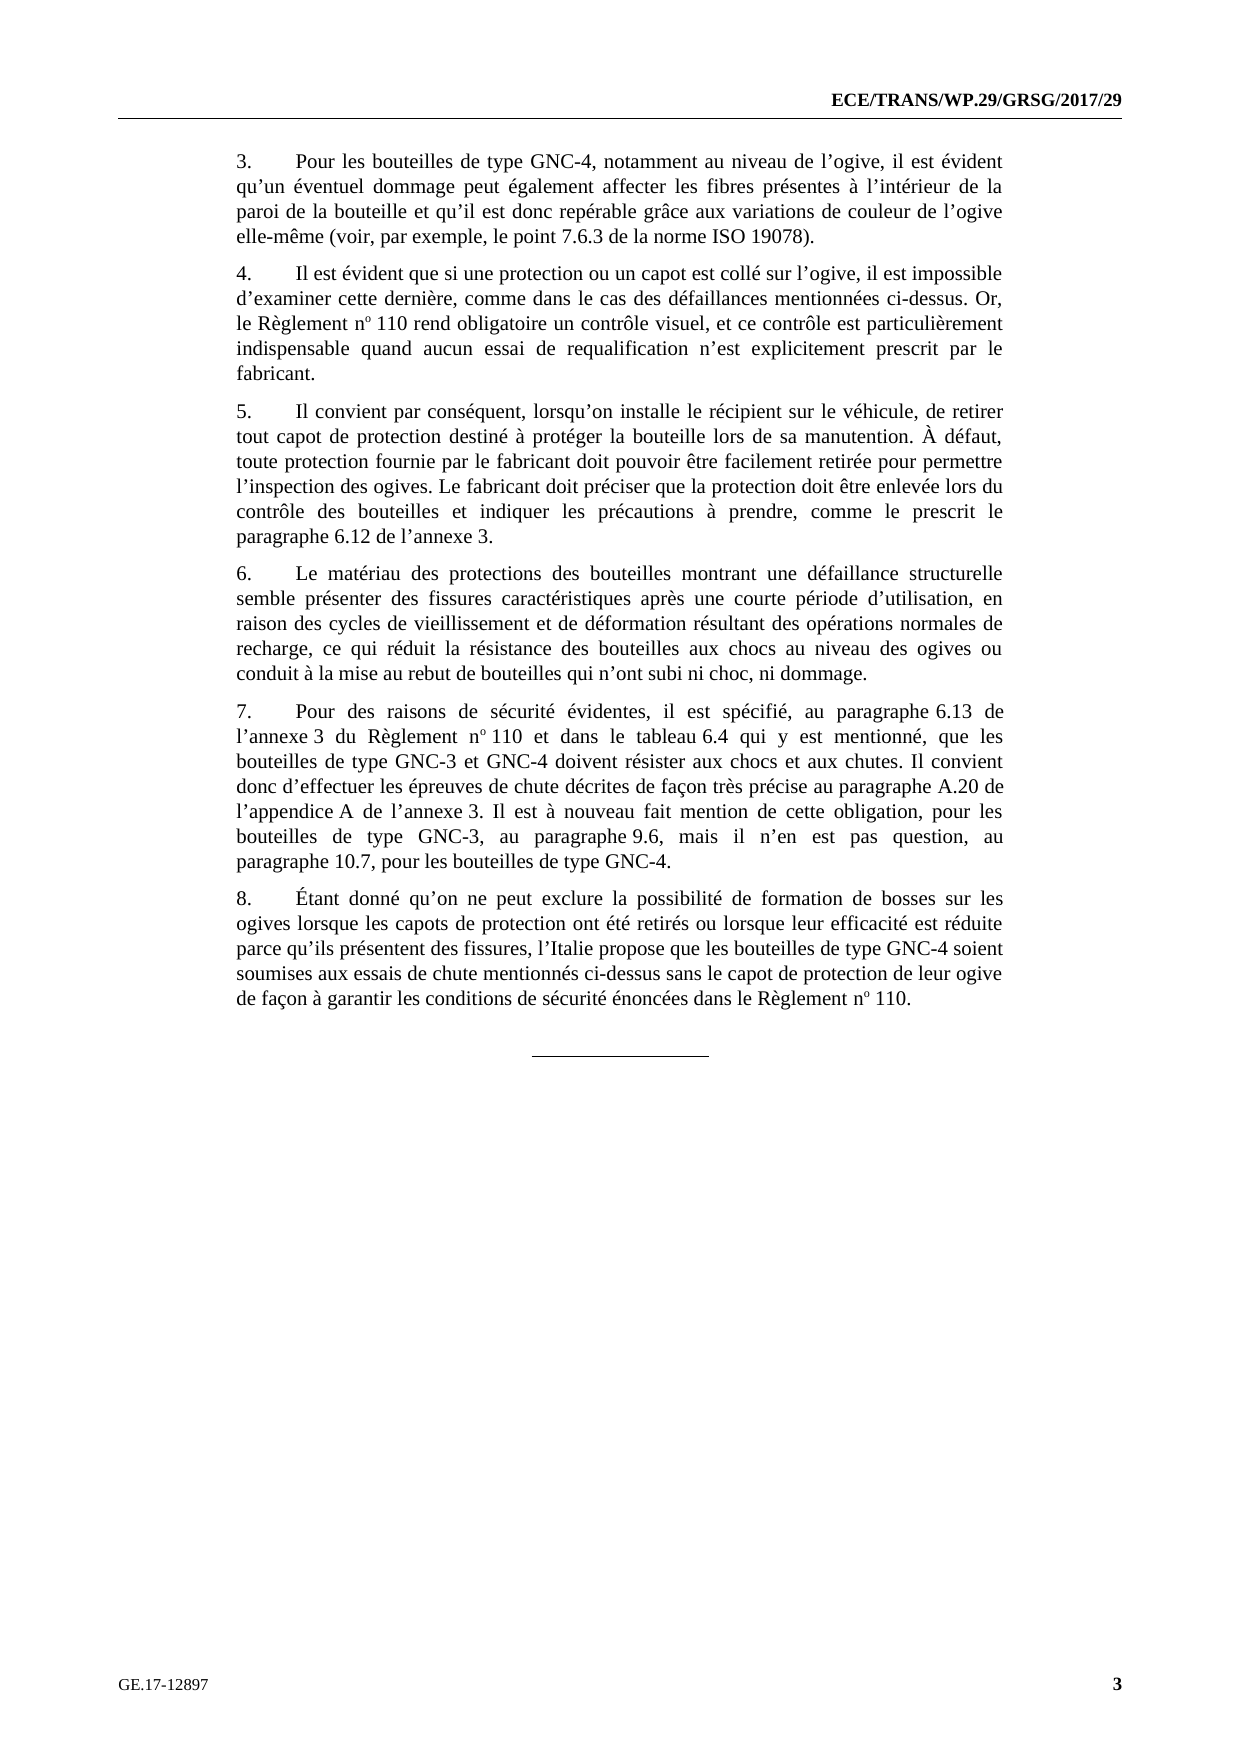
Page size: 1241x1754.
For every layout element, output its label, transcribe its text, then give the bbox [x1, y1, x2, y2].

text 5. Il convient par conséquent, lorsqu’on installe le récipient sur le véhicule, de retirer tout capot de protection destiné à protéger la bouteille lors de sa manutention. À défaut, toute protection fournie par le fabricant doit pouvoir être facilement retirée pour permettre l’inspection des ogives. Le fabricant doit préciser que la protection doit être enlevée lors du contrôle des bouteilles et indiquer les précautions à prendre, comme le prescrit le paragraphe 6.12 de l’annexe 3. [236, 398, 1004, 548]
text 7. Pour des raisons de sécurité évidentes, il est spécifié, au paragraphe 6.13 de l’annexe 3 du Règlement no 110 et dans le tableau 6.4 qui y est mentionné, que les bouteilles de type GNC-3 et GNC-4 doivent résister aux chocs et aux chutes. Il convient donc d’effectuer les épreuves de chute décrites de façon très précise au paragraphe A.20 de l’appendice A de l’annexe 3. Il est à nouveau fait mention de cette obligation, pour les bouteilles de type GNC-3, au paragraphe 9.6, mais il n’en est pas question, au paragraphe 10.7, pour les bouteilles de type GNC-4. [236, 698, 1004, 873]
text 6. Le matériau des protections des bouteilles montrant une défaillance structurelle semble présenter des fissures caractéristiques après une courte période d’utilisation, en raison des cycles de vieillissement et de déformation résultant des opérations normales de recharge, ce qui réduit la résistance des bouteilles aux chocs au niveau des ogives ou conduit à la mise au rebut de bouteilles qui n’ont subi ni choc, ni dommage. [236, 560, 1004, 685]
text 8. Étant donné qu’on ne peut exclure la possibilité de formation de bosses sur les ogives lorsque les capots de protection ont été retirés ou lorsque leur efficacité est réduite parce qu’ils présentent des fissures, l’Italie propose que les bouteilles de type GNC-4 soient soumises aux essais de chute mentionnés ci-dessus sans le capot de protection de leur ogive de façon à garantir les conditions de sécurité énoncées dans le Règlement no 110. [236, 885, 1004, 1010]
text 4. Il est évident que si une protection ou un capot est collé sur l’ogive, il est impossible d’examiner cette dernière, comme dans le cas des défaillances mentionnées ci-dessus. Or, le Règlement no 110 rend obligatoire un contrôle visuel, et ce contrôle est particulièrement indispensable quand aucun essai de requalification n’est explicitement prescrit par le fabricant. [236, 260, 1004, 385]
text 3. Pour les bouteilles de type GNC-4, notamment au niveau de l’ogive, il est évident qu’un éventuel dommage peut également affecter les fibres présentes à l’intérieur de la paroi de la bouteille et qu’il est donc repérable grâce aux variations de couleur de l’ogive elle-même (voir, par exemple, le point 7.6.3 de la norme ISO 19078). [236, 148, 1004, 248]
